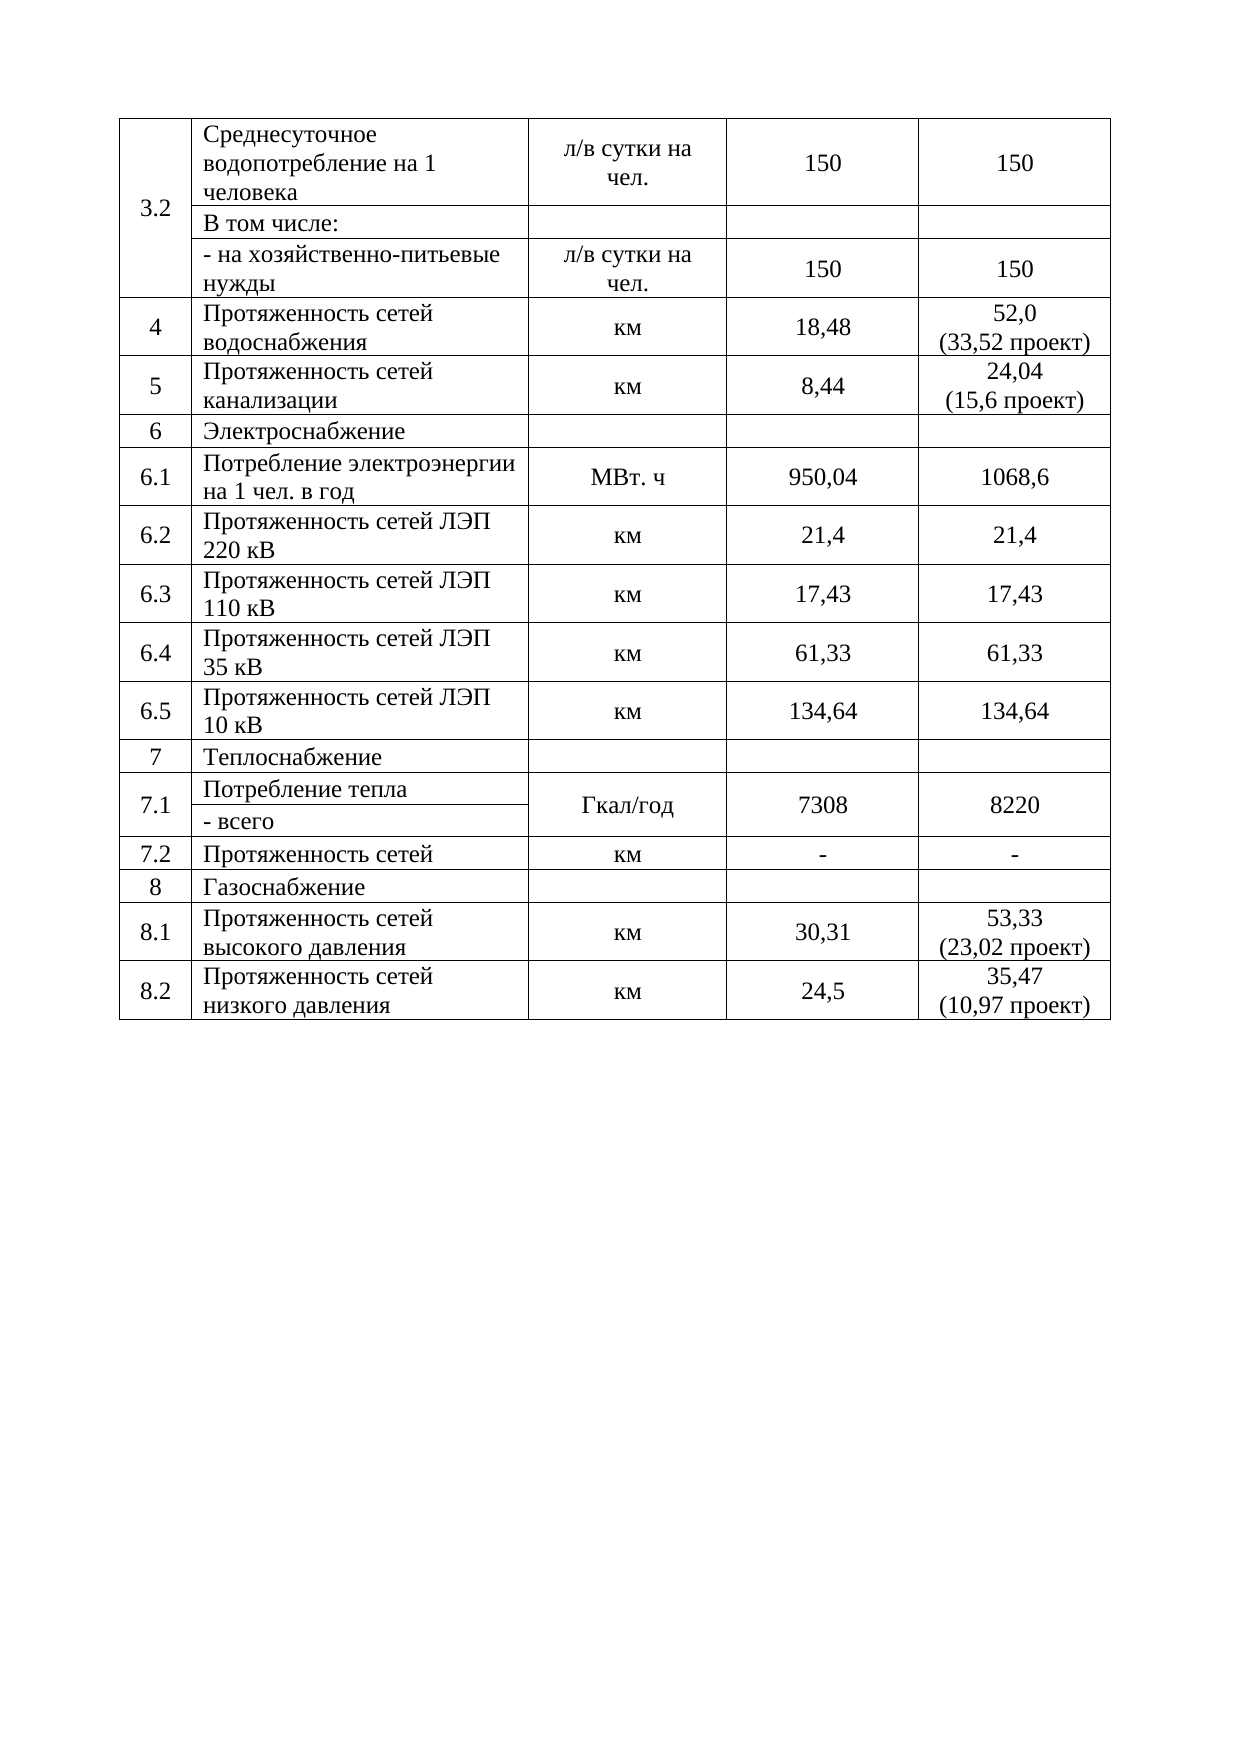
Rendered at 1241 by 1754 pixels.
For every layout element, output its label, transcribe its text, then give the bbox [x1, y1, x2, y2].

table_cell 24,04 (15,6 проект) [919, 356, 1110, 414]
table_cell км [529, 298, 726, 355]
table_cell км [529, 682, 726, 739]
table_cell 61,33 [727, 623, 918, 681]
table_cell км [529, 565, 726, 622]
table_cell [919, 206, 1110, 238]
table_cell 8.2 [120, 961, 191, 1019]
table_cell 150 [919, 119, 1110, 205]
table_cell 17,43 [727, 565, 918, 622]
table_cell В том числе: [192, 206, 528, 238]
table_cell 8,44 [727, 356, 918, 414]
table_cell - на хозяйственно-питьевые нужды [192, 239, 528, 297]
table_cell 17,43 [919, 565, 1110, 622]
table_cell [727, 870, 918, 902]
table_cell 6.4 [120, 623, 191, 681]
table_cell 8220 [919, 773, 1110, 836]
table_cell 6.3 [120, 565, 191, 622]
table_cell Протяженность сетей ЛЭП 110 кВ [192, 565, 528, 622]
table_cell км [529, 961, 726, 1019]
table_cell - всего [192, 805, 528, 836]
table_cell Электроснабжение [192, 415, 528, 447]
table_cell 150 [727, 119, 918, 205]
table_cell 1068,6 [919, 448, 1110, 505]
table_cell км [529, 356, 726, 414]
table_cell [529, 870, 726, 902]
table_cell км [529, 837, 726, 869]
table_cell км [529, 903, 726, 960]
table_cell 134,64 [919, 682, 1110, 739]
table_cell Среднесуточное водопотребление на 1 человека [192, 119, 528, 205]
table_cell км [529, 506, 726, 564]
table_cell 6.5 [120, 682, 191, 739]
table_cell [529, 740, 726, 772]
table_cell [727, 415, 918, 447]
table_cell 5 [120, 356, 191, 414]
table_cell 6 [120, 415, 191, 447]
table_cell км [529, 623, 726, 681]
table_cell 134,64 [727, 682, 918, 739]
table_cell 18,48 [727, 298, 918, 355]
table_cell Теплоснабжение [192, 740, 528, 772]
table_cell 8 [120, 870, 191, 902]
table_cell [919, 740, 1110, 772]
table_cell 950,04 [727, 448, 918, 505]
table_cell [529, 206, 726, 238]
table_cell Потребление тепла [192, 773, 528, 803]
table_cell 35,47 (10,97 проект) [919, 961, 1110, 1019]
table_cell 7.2 [120, 837, 191, 869]
table_cell Газоснабжение [192, 870, 528, 902]
table_cell Протяженность сетей ЛЭП 35 кВ [192, 623, 528, 681]
table_cell Протяженность сетей водоснабжения [192, 298, 528, 355]
table_cell [727, 206, 918, 238]
table_cell Гкал/год [529, 773, 726, 836]
table_cell л/в сутки на чел. [529, 119, 726, 205]
table_cell [919, 870, 1110, 902]
table_cell МВт. ч [529, 448, 726, 505]
table_cell 24,5 [727, 961, 918, 1019]
table_cell 6.2 [120, 506, 191, 564]
table_cell Протяженность сетей низкого давления [192, 961, 528, 1019]
table_cell [919, 415, 1110, 447]
table_cell Протяженность сетей ЛЭП 220 кВ [192, 506, 528, 564]
table_cell 150 [727, 239, 918, 297]
table_cell 7308 [727, 773, 918, 836]
table_cell Протяженность сетей ЛЭП 10 кВ [192, 682, 528, 739]
table_cell [727, 740, 918, 772]
table_cell Протяженность сетей канализации [192, 356, 528, 414]
table_cell 7.1 [120, 773, 191, 836]
table_cell 6.1 [120, 448, 191, 505]
table_cell 3.2 [120, 119, 191, 297]
table_cell л/в сутки на чел. [529, 239, 726, 297]
table_cell 52,0 (33,52 проект) [919, 298, 1110, 355]
table_cell 30,31 [727, 903, 918, 960]
table_cell 4 [120, 298, 191, 355]
table_cell Протяженность сетей высокого давления [192, 903, 528, 960]
table_cell 21,4 [919, 506, 1110, 564]
table_cell Потребление электроэнергии на 1 чел. в год [192, 448, 528, 505]
table_cell 21,4 [727, 506, 918, 564]
table_cell 150 [919, 239, 1110, 297]
table_cell [529, 415, 726, 447]
table_cell 8.1 [120, 903, 191, 960]
table_cell 7 [120, 740, 191, 772]
table_cell 53,33 (23,02 проект) [919, 903, 1110, 960]
table_cell - [919, 837, 1110, 869]
table_cell 61,33 [919, 623, 1110, 681]
table_cell Протяженность сетей [192, 837, 528, 869]
table_cell - [727, 837, 918, 869]
